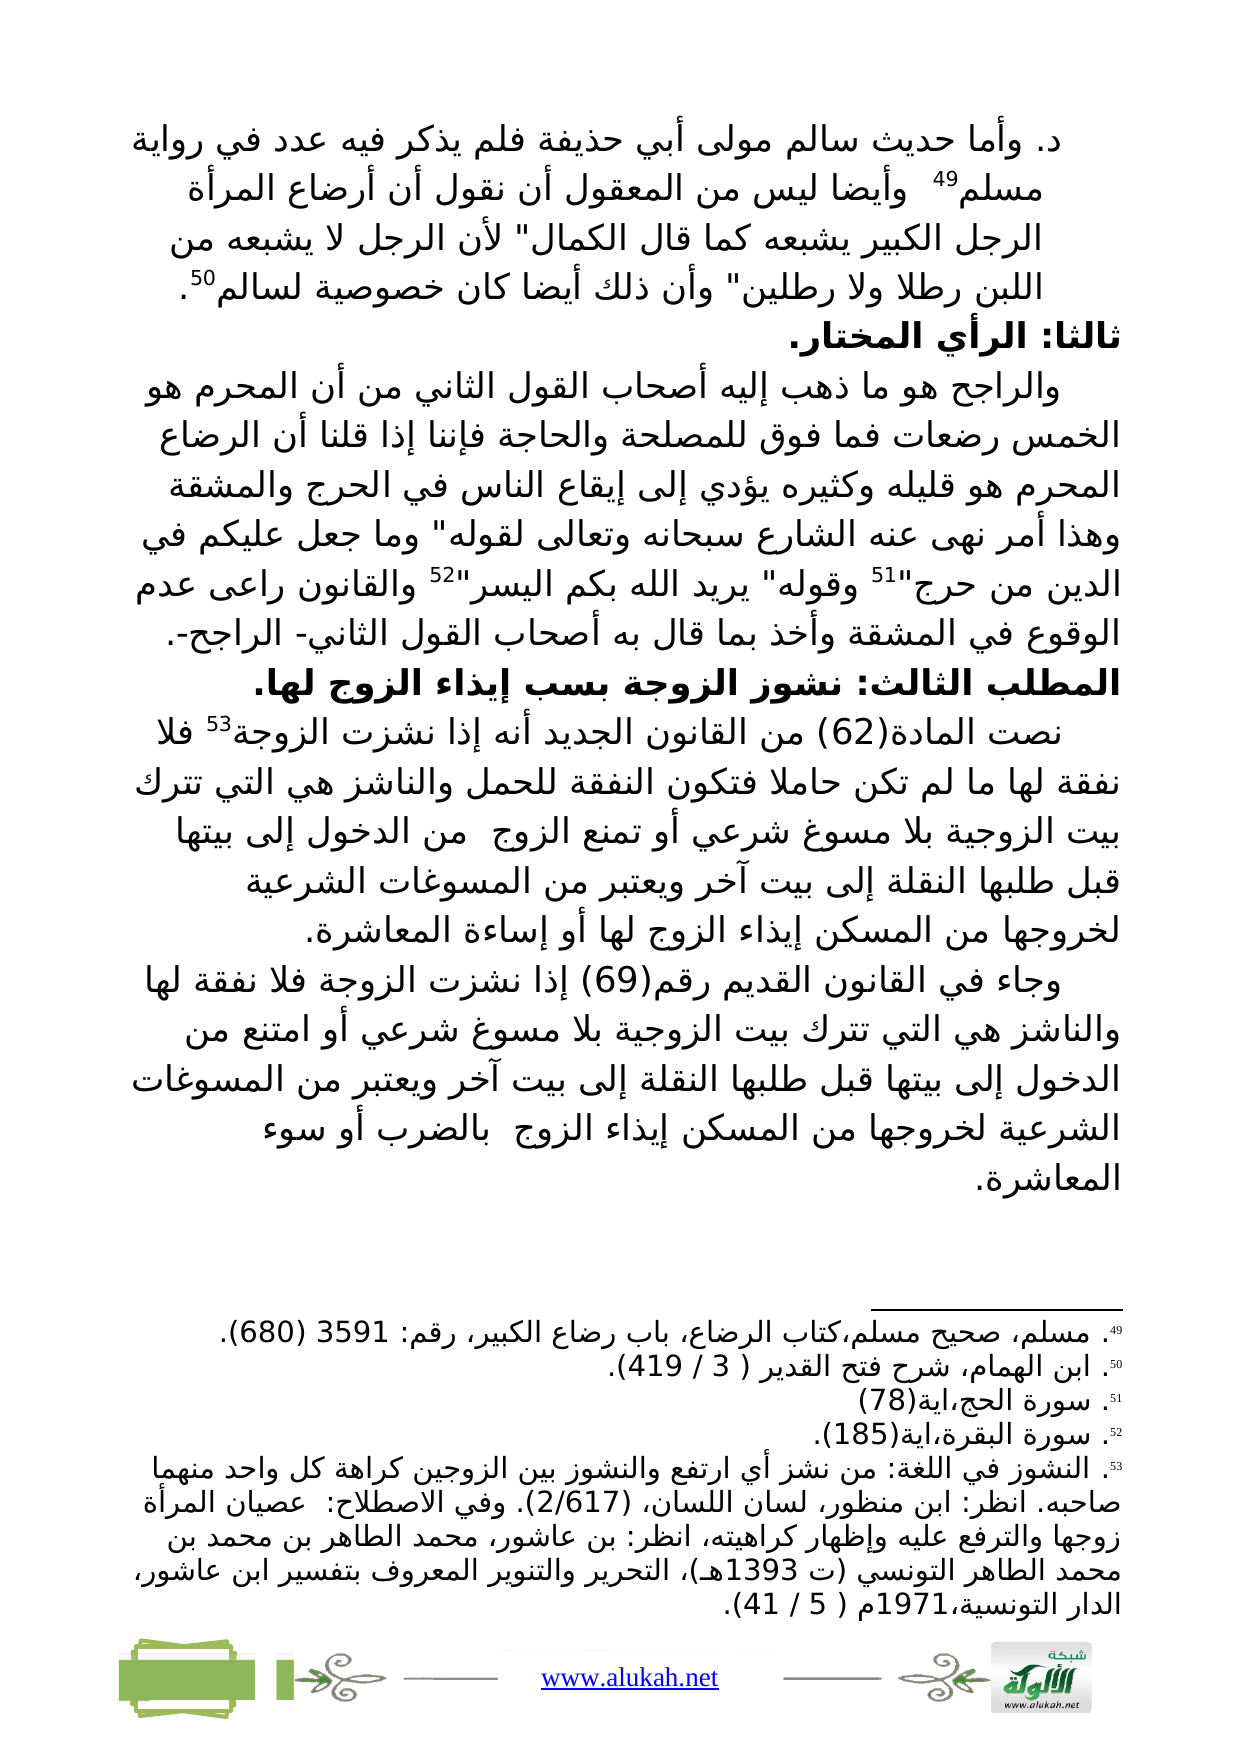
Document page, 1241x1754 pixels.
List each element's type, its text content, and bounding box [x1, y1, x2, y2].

picture [117, 1638, 1093, 1720]
text وجاء في القانون القديم رقم(69) إذا نشزت الزوجة فلا نفقة لها والناشز هي التي تترك بيت الزوجية بلا مسوغ شرعي أو امتنع من الدخول إلى بيتها قبل طلبها النقلة إلى بيت آخر ويعتبر من المسوغات الشرعية لخروجها من المسكن إيذاء الزوج بالضرب أو سوء المعاشرة. [118, 959, 1122, 1198]
text نصت المادة(62) من القانون الجديد أنه إذا نشزت الزوجة فلا نفقة لها ما لم تكن حاملا فتكون النفقة للحمل والناشز هي التي تترك بيت الزوجية بلا مسوغ شرعي أو تمنع الزوج من الدخول إلى بيتها قبل طلبها النقلة إلى بيت آخر ويعتبر من المسوغات الشرعية لخروجها من المسكن إيذاء الزوج لها أو إساءة المعاشرة. [118, 712, 1122, 951]
text ثالثا: الرأي المختار. [118, 316, 1122, 357]
text د. وأما حديث سالم مولى أبي حذيفة فلم يذكر فيه عدد في رواية مسلم وأيضا ليس من المعقول أن نقول أن أرضاع المرأة الرجل الكبير يشبعه كما قال الكمال" لأن الرجل لا يشبعه من اللبن رطلا ولا رطلين" وأن ذلك أيضا كان خصوصية لسالم. [118, 118, 1063, 308]
text والراجح هو ما ذهب إليه أصحاب القول الثاني من أن المحرم هو الخمس رضعات فما فوق للمصلحة والحاجة فإننا إذا قلنا أن الرضاع المحرم هو قليله وكثيره يؤدي إلى إيقاع الناس في الحرج والمشقة وهذا أمر نهى عنه الشارع سبحانه وتعالى لقوله" وما جعل عليكم في الدين من حرج" وقوله" يريد الله بكم اليسر" والقانون راعى عدم الوقوع في المشقة وأخذ بما قال به أصحاب القول الثاني- الراجح-. [118, 366, 1122, 654]
text المطلب الثالث: نشوز الزوجة بسب إيذاء الزوج لها. [118, 662, 1122, 704]
